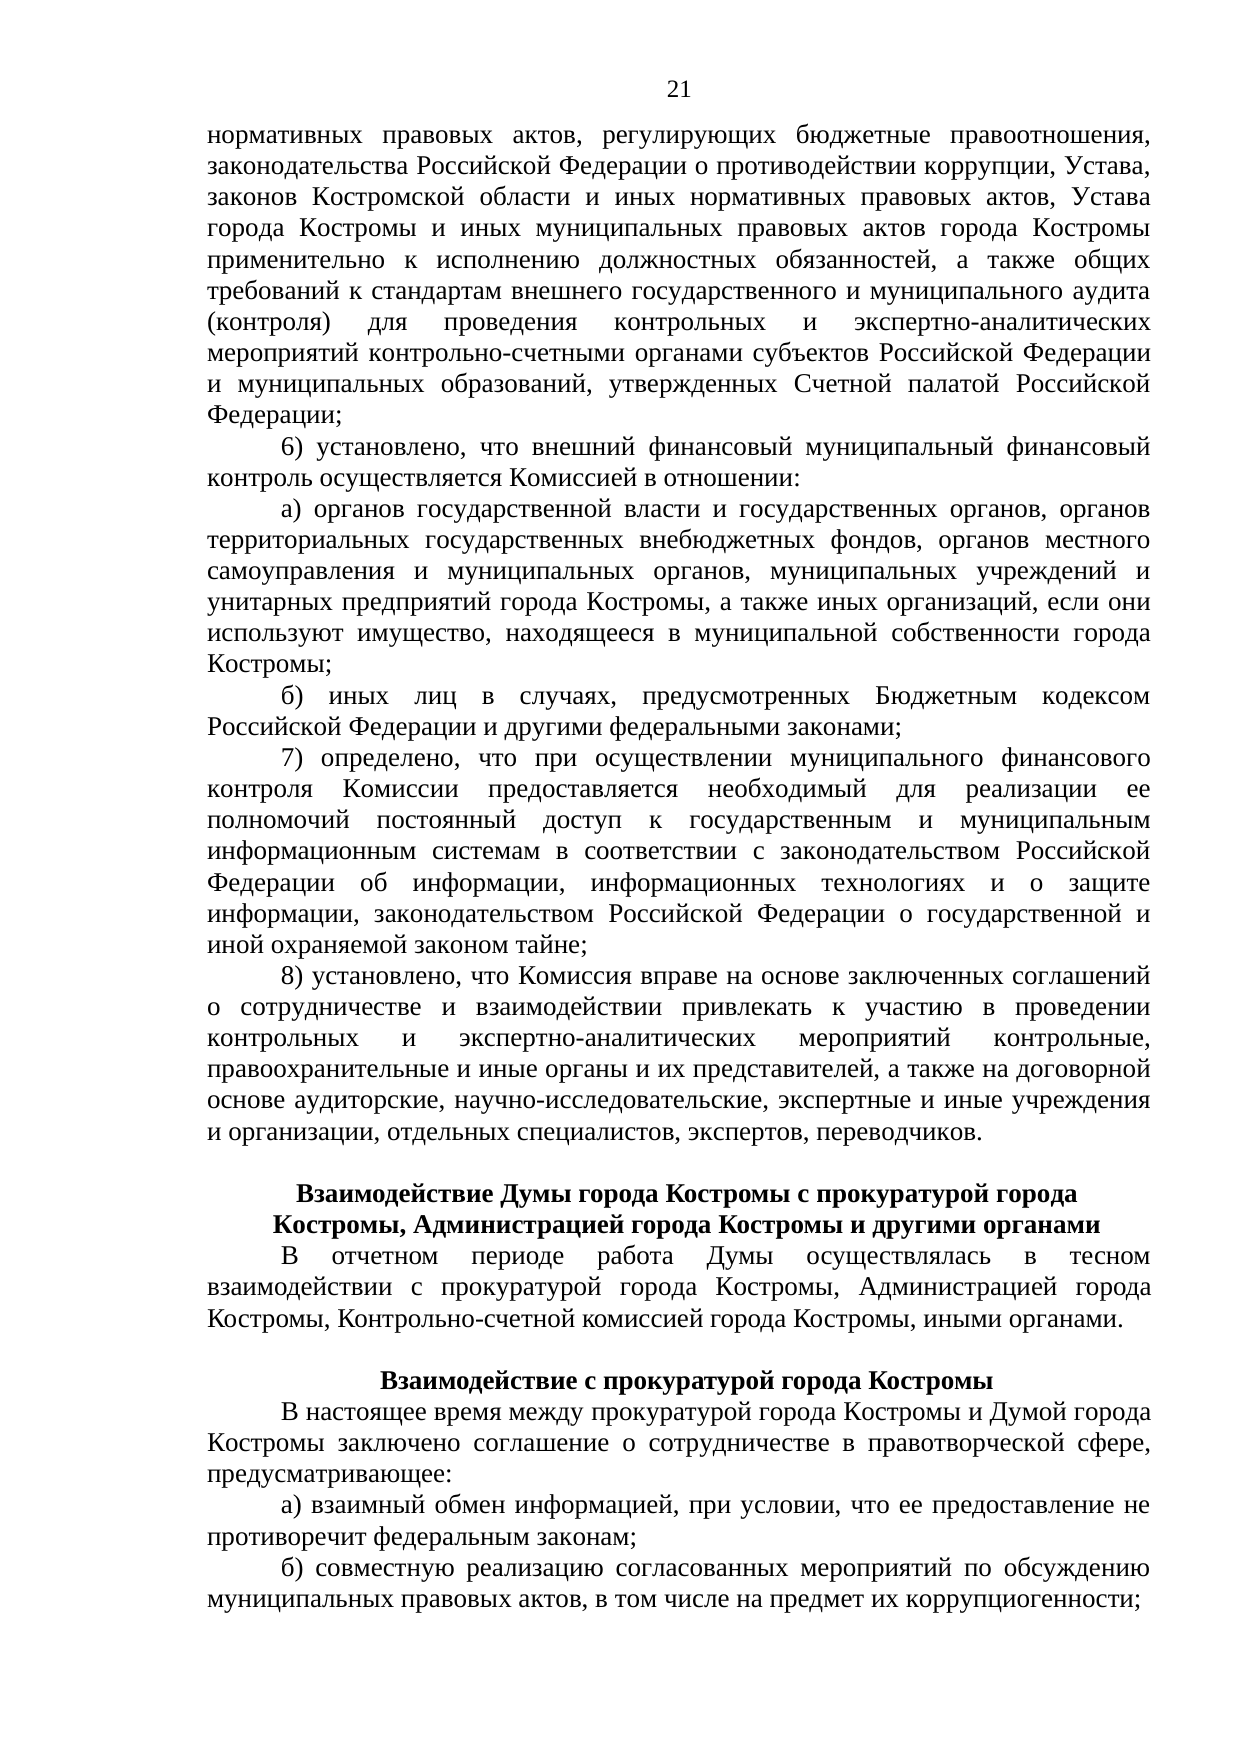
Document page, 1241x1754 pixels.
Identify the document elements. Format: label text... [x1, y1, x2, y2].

text 7) определено, что при осуществлении муниципального финансового контроля Комиссии предоставляется необходимый для реализации ее полномочий постоянный доступ к государственным и муниципальным информационным системам в соответствии с законодательством Российской Федерации об информации, информационных технологиях и о защите информации, законодательством Российской Федерации о государственной и иной охраняемой законом тайне; [207, 741, 1152, 959]
text В настоящее время между прокуратурой города Костромы и Думой города Костромы заключено соглашение о сотрудничестве в правотворческой сфере, предусматривающее: [207, 1395, 1152, 1488]
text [207, 118, 1152, 429]
text Взаимодействие Думы города Костромы с прокуратурой города Костромы, Администрацией города Костромы и другими органами [266, 1177, 1107, 1239]
text б) иных лиц в случаях, предусмотренных Бюджетным кодексом Российской Федерации и другими федеральными законами; [207, 679, 1152, 741]
text 8) установлено, что Комиссия вправе на основе заключенных соглашений о сотрудничестве и взаимодействии привлекать к участию в проведении контрольных и экспертно-аналитических мероприятий контрольные, правоохранительные и иные органы и их представителей, а также на договорной основе аудиторские, научно-исследовательские, экспертные и иные учреждения и организации, отдельных специалистов, экспертов, переводчиков. [207, 959, 1152, 1146]
text В отчетном периоде работа Думы осуществлялась в тесном взаимодействии с прокуратурой города Костромы, Администрацией города Костромы, Контрольно-счетной комиссией города Костромы, иными органами. [207, 1239, 1152, 1333]
text Взаимодействие с прокуратурой города Костромы [266, 1364, 1107, 1395]
text а) взаимный обмен информацией, при условии, что ее предоставление не противоречит федеральным законам; [207, 1488, 1152, 1551]
text б) совместную реализацию согласованных мероприятий по обсуждению муниципальных правовых актов, в том числе на предмет их коррупциогенности; [207, 1551, 1152, 1613]
text а) органов государственной власти и государственных органов, органов территориальных государственных внебюджетных фондов, органов местного самоуправления и муниципальных органов, муниципальных учреждений и унитарных предприятий города Костромы, а также иных организаций, если они используют имущество, находящееся в муниципальной собственности города Костромы; [207, 492, 1152, 679]
text 6) установлено, что внешний финансовый муниципальный финансовый контроль осуществляется Комиссией в отношении: [207, 429, 1152, 492]
